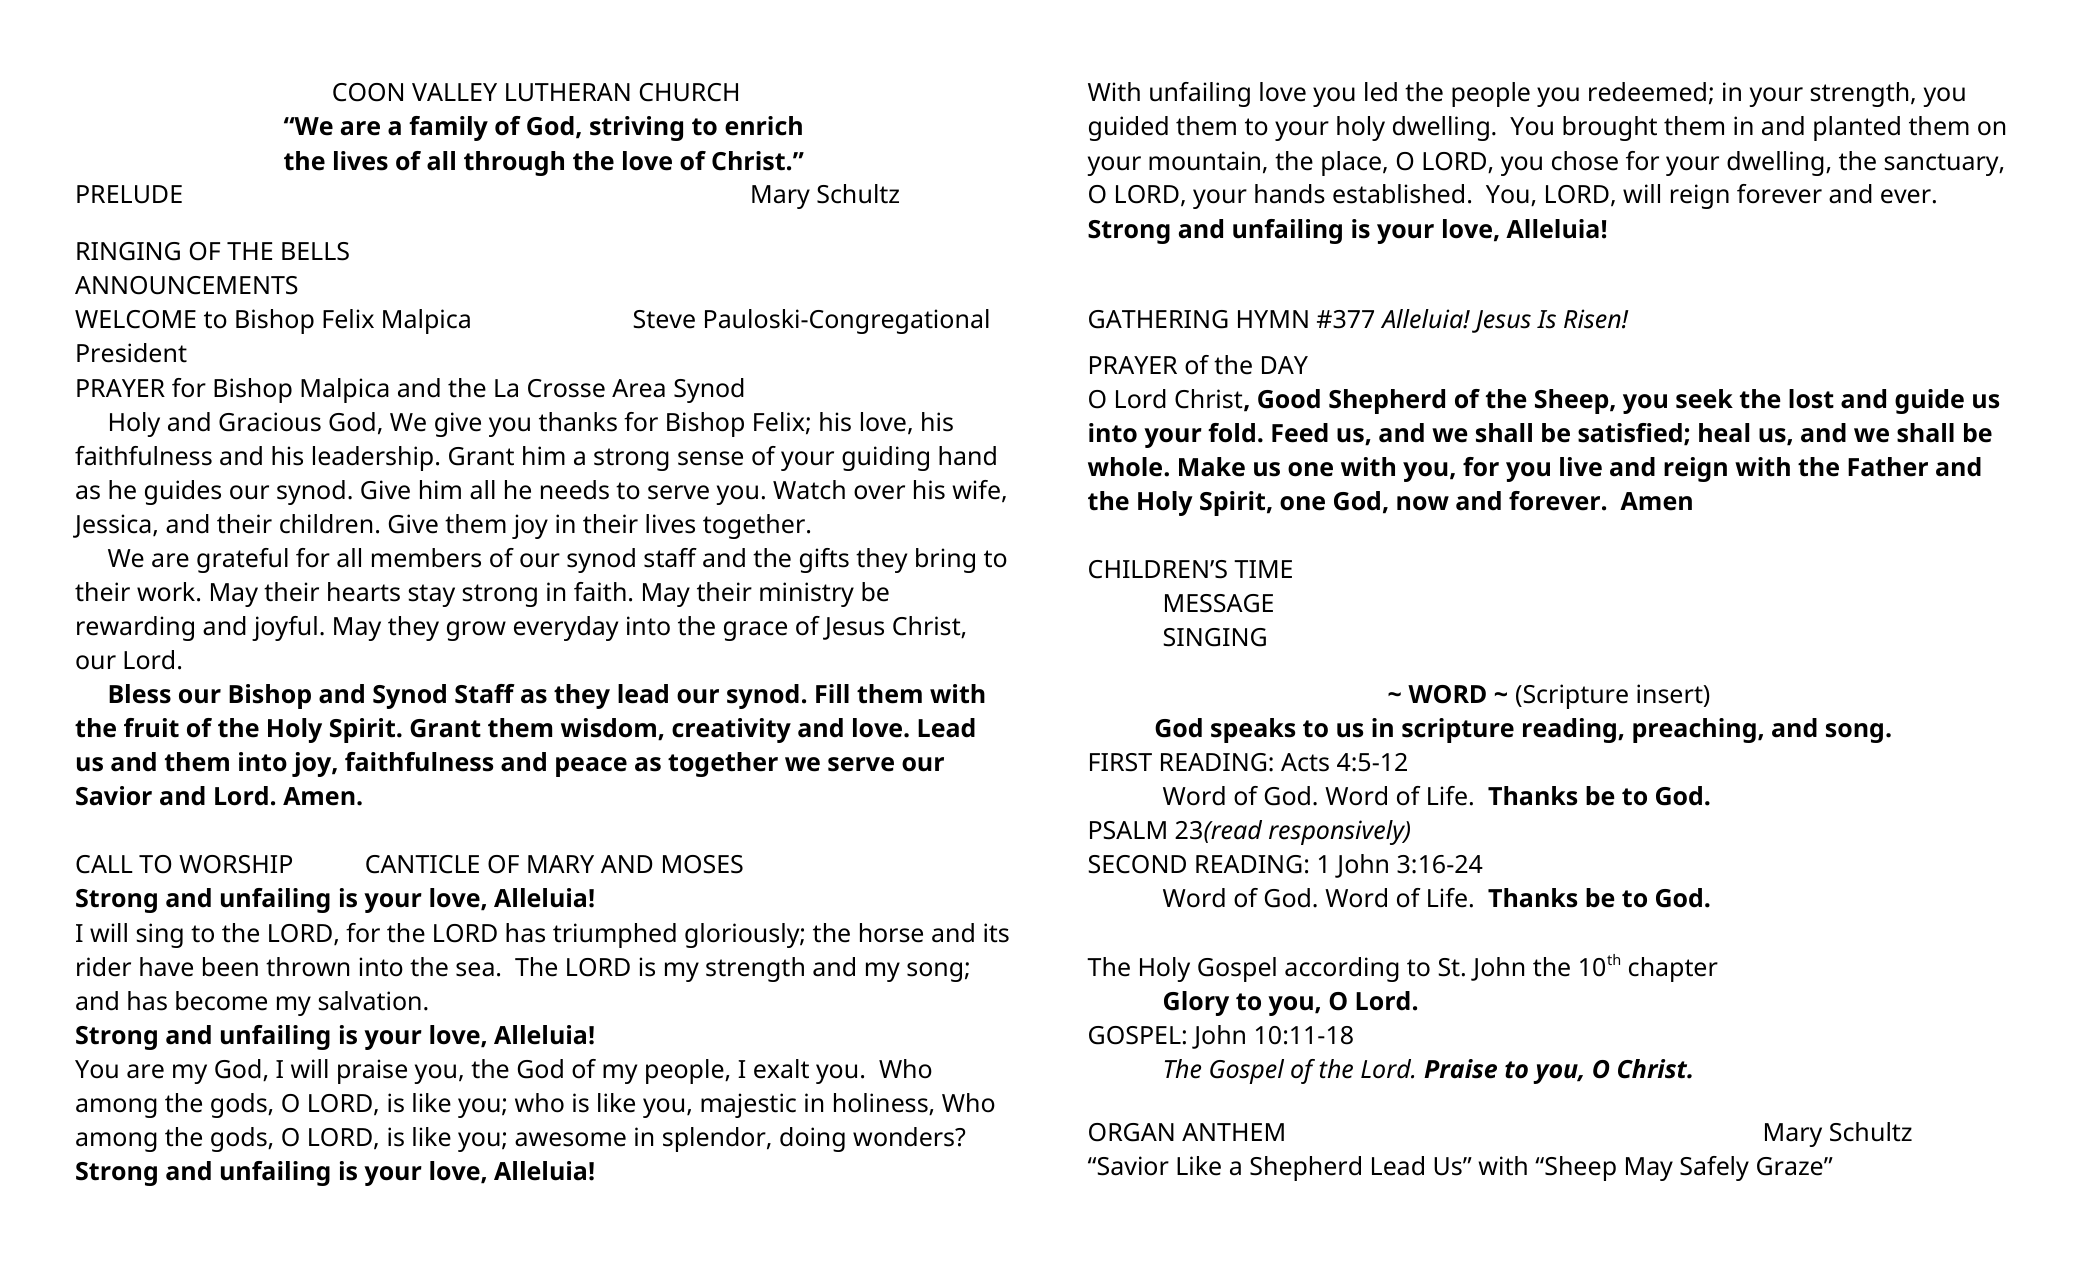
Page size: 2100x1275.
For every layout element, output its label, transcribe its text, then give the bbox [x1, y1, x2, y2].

text “We are a family of God, striving to enrich [75, 109, 1012, 143]
text ~ WORD ~ (Scripture insert) [1312, 677, 2025, 711]
text Word of God. Word of Life. Thanks be to God. [1087, 881, 2025, 915]
text God speaks to us in scripture reading, preaching, and song. [1050, 711, 2025, 745]
text You are my God, I will praise you, the God of my people, I exalt you. Who among the gods, O LORD, is like you; who is like you, majestic in holiness, Who among the gods, O LORD, is like you; awesome in splendor, doing wonders? [75, 1051, 1012, 1154]
text PRAYER for Bishop Malpica and the La Crosse Area Synod [75, 370, 1012, 404]
text The Gospel of the Lord. Praise to you, O Christ. [1087, 1051, 2025, 1086]
text O Lord Christ, Good Shepherd of the Sheep, you seek the lost and guide us into your fold. Feed us, and we shall be satisfied; heal us, and we shall be whole. Make us one with you, for you live and reign with the Father and the Holy Spirit, one God, now and forever. Amen [1087, 382, 2025, 518]
text GOSPEL: John 10:11-18 [1087, 1017, 2025, 1051]
text I will sing to the LORD, for the LORD has triumphed gloriously; the horse and its rider have been thrown into the sea. The LORD is my strength and my song; and has become my salvation. [75, 915, 1012, 1017]
text MESSAGE [1087, 586, 2025, 620]
text FIRST READING: Acts 4:5-12 [1087, 745, 2025, 779]
text GATHERING HYMN #377 Alleluia! Jesus Is Risen! [1087, 302, 2025, 336]
text Word of God. Word of Life. Thanks be to God. [1087, 779, 2025, 813]
text RINGING OF THE BELLS [75, 234, 1012, 268]
text Bless our Bishop and Synod Staff as they lead our synod. Fill them with the fruit of the Holy Spirit. Grant them wisdom, creativity and love. Lead us and them into joy, faithfulness and peace as together we serve our Savior and Lord. Amen. [75, 677, 1012, 813]
text PSALM 23(read responsively) [1087, 813, 2025, 847]
text CHILDREN’S TIME [1087, 552, 2025, 586]
text WELCOME to Bishop Felix Malpica Steve Pauloski-Congregational President [75, 302, 1012, 370]
text Glory to you, O Lord. [1087, 983, 2025, 1017]
text the lives of all through the love of Christ.” [75, 143, 1012, 177]
text Strong and unfailing is your love, Alleluia! [75, 1017, 1012, 1051]
text “Savior Like a Shepherd Lead Us” with “Sheep May Safely Graze” [1087, 1148, 2025, 1182]
text With unfailing love you led the people you redeemed; in your strength, you guided them to your holy dwelling. You brought them in and planted them on your mountain, the place, O LORD, you chose for your dwelling, the sanctuary, O LORD, your hands established. You, LORD, will reign forever and ever. [1087, 75, 2025, 211]
text SECOND READING: 1 John 3:16-24 [1087, 847, 2025, 881]
text ORGAN ANTHEM Mary Schultz [1087, 1114, 2025, 1148]
text SINGING [1087, 620, 2025, 654]
text PRELUDE Mary Schultz [75, 177, 1012, 211]
text Strong and unfailing is your love, Alleluia! [75, 1154, 1012, 1188]
text Strong and unfailing is your love, Alleluia! [1087, 211, 2025, 245]
text ANNOUNCEMENTS [75, 268, 1012, 302]
text Strong and unfailing is your love, Alleluia! [75, 881, 1012, 915]
text PRAYER of the DAY [1087, 347, 2025, 382]
text CALL TO WORSHIP CANTICLE OF MARY AND MOSES [75, 847, 1012, 881]
text The Holy Gospel according to St. John the 10th chapter [1087, 949, 2025, 983]
text We are grateful for all members of our synod staff and the gifts they bring to their work. May their hearts stay strong in faith. May their ministry be rewarding and joyful. May they grow everyday into the grace of Jesus Christ, our Lord. [75, 541, 1012, 677]
text COON VALLEY LUTHERAN CHURCH [75, 75, 1012, 109]
text Holy and Gracious God, We give you thanks for Bishop Felix; his love, his faithfulness and his leadership. Grant him a strong sense of your guiding hand as he guides our synod. Give him all he needs to serve you. Watch over his wife, Jessica, and their children. Give them joy in their lives together. [75, 404, 1012, 541]
